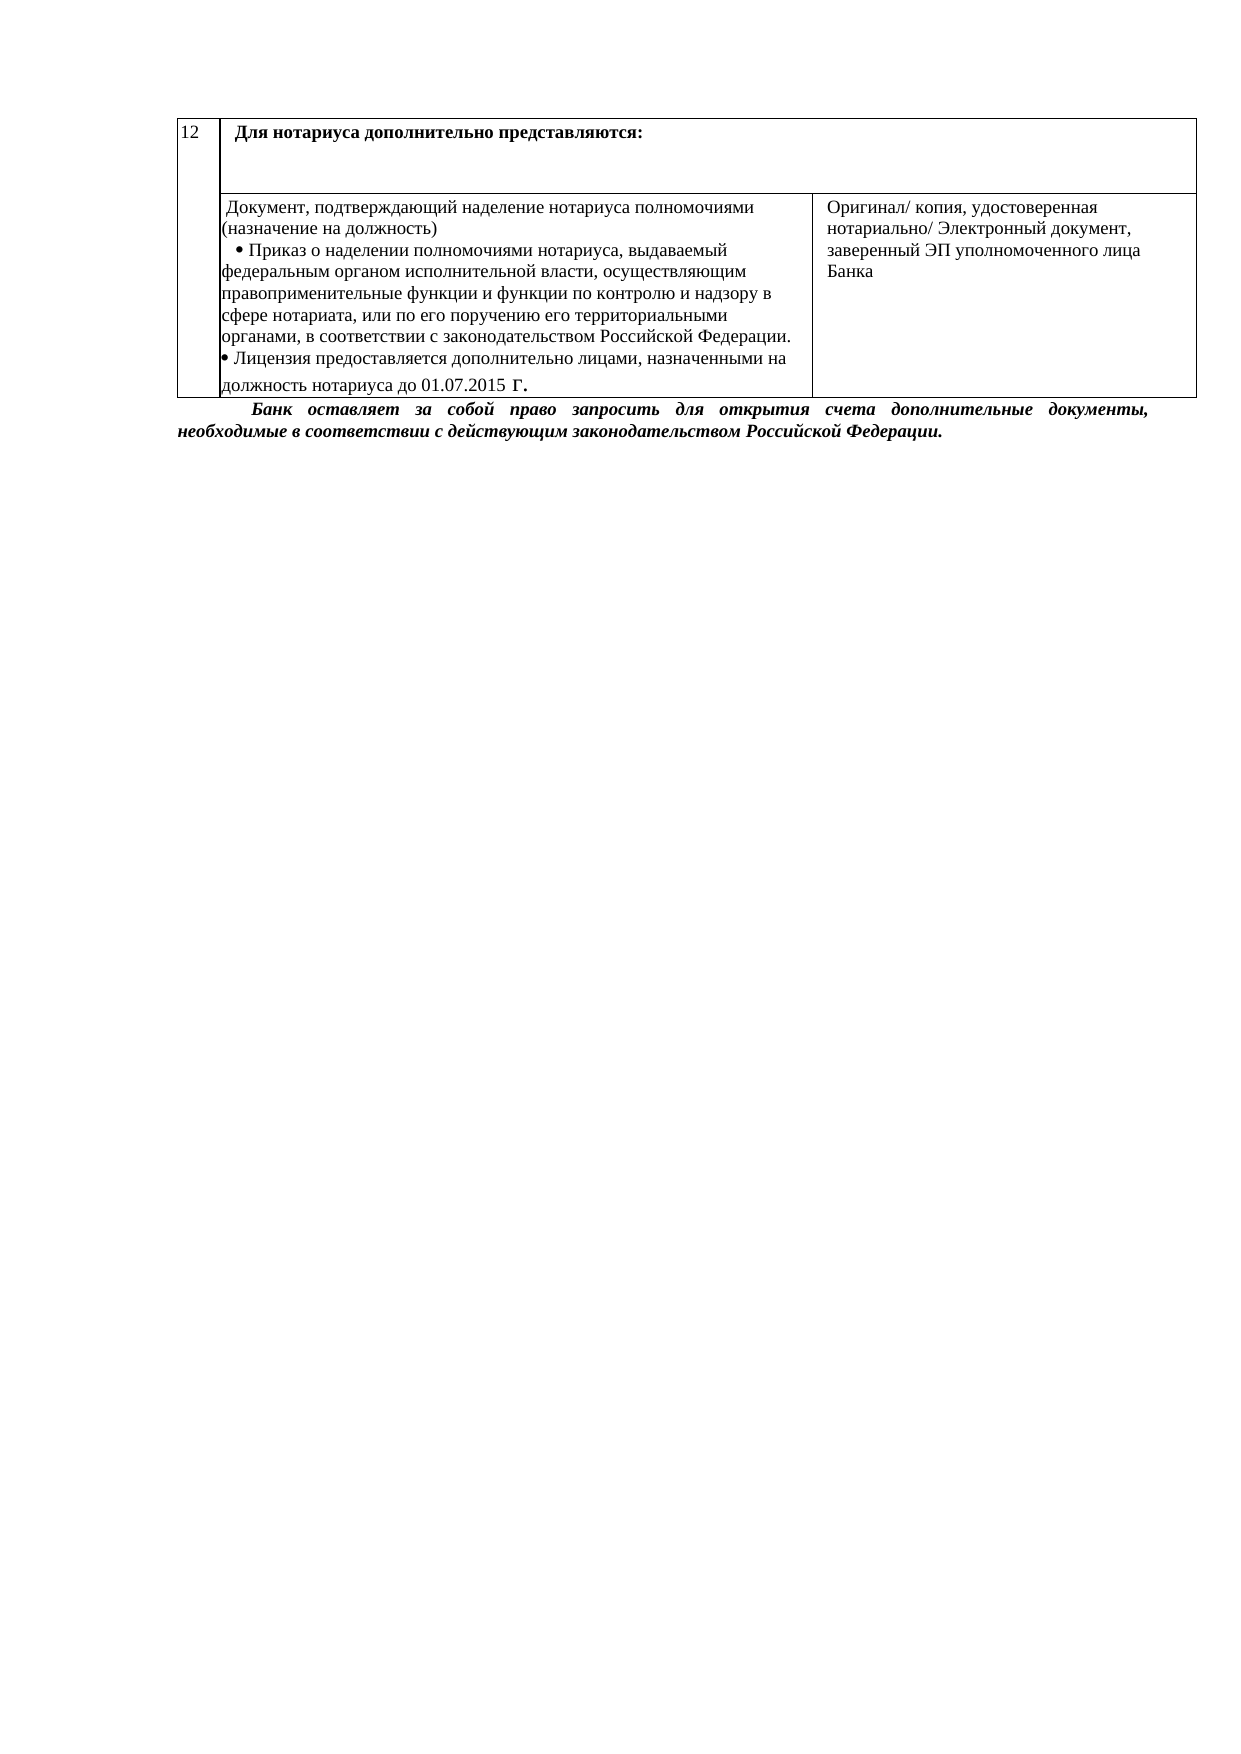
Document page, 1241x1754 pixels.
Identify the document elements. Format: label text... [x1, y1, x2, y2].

table_cell Документ, подтверждающий наделение нотариуса полномочиями (назначение на должность) Приказ о наделении полномочиями нотариуса, выдаваемый федеральным органом исполнительной власти, осуществляющим правоприменительные функции и функции по контролю и надзору в сфере нотариата, или по его поручению его территориальными органами, в соответствии с законодательством Российской Федерации. Лицензия предоставляется дополнительно лицами, назначенными на должность нотариуса до 01.07.2015 г. [221, 194, 812, 397]
table_cell Для нотариуса дополнительно представляются: [221, 119, 1196, 193]
table_cell [178, 119, 219, 397]
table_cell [813, 194, 1196, 397]
text Банк оставляет за собой право запросить для открытия счета дополнительные документы, необходимые в соответствии с действующим законодательством Российской Федерации. [177, 398, 1152, 441]
